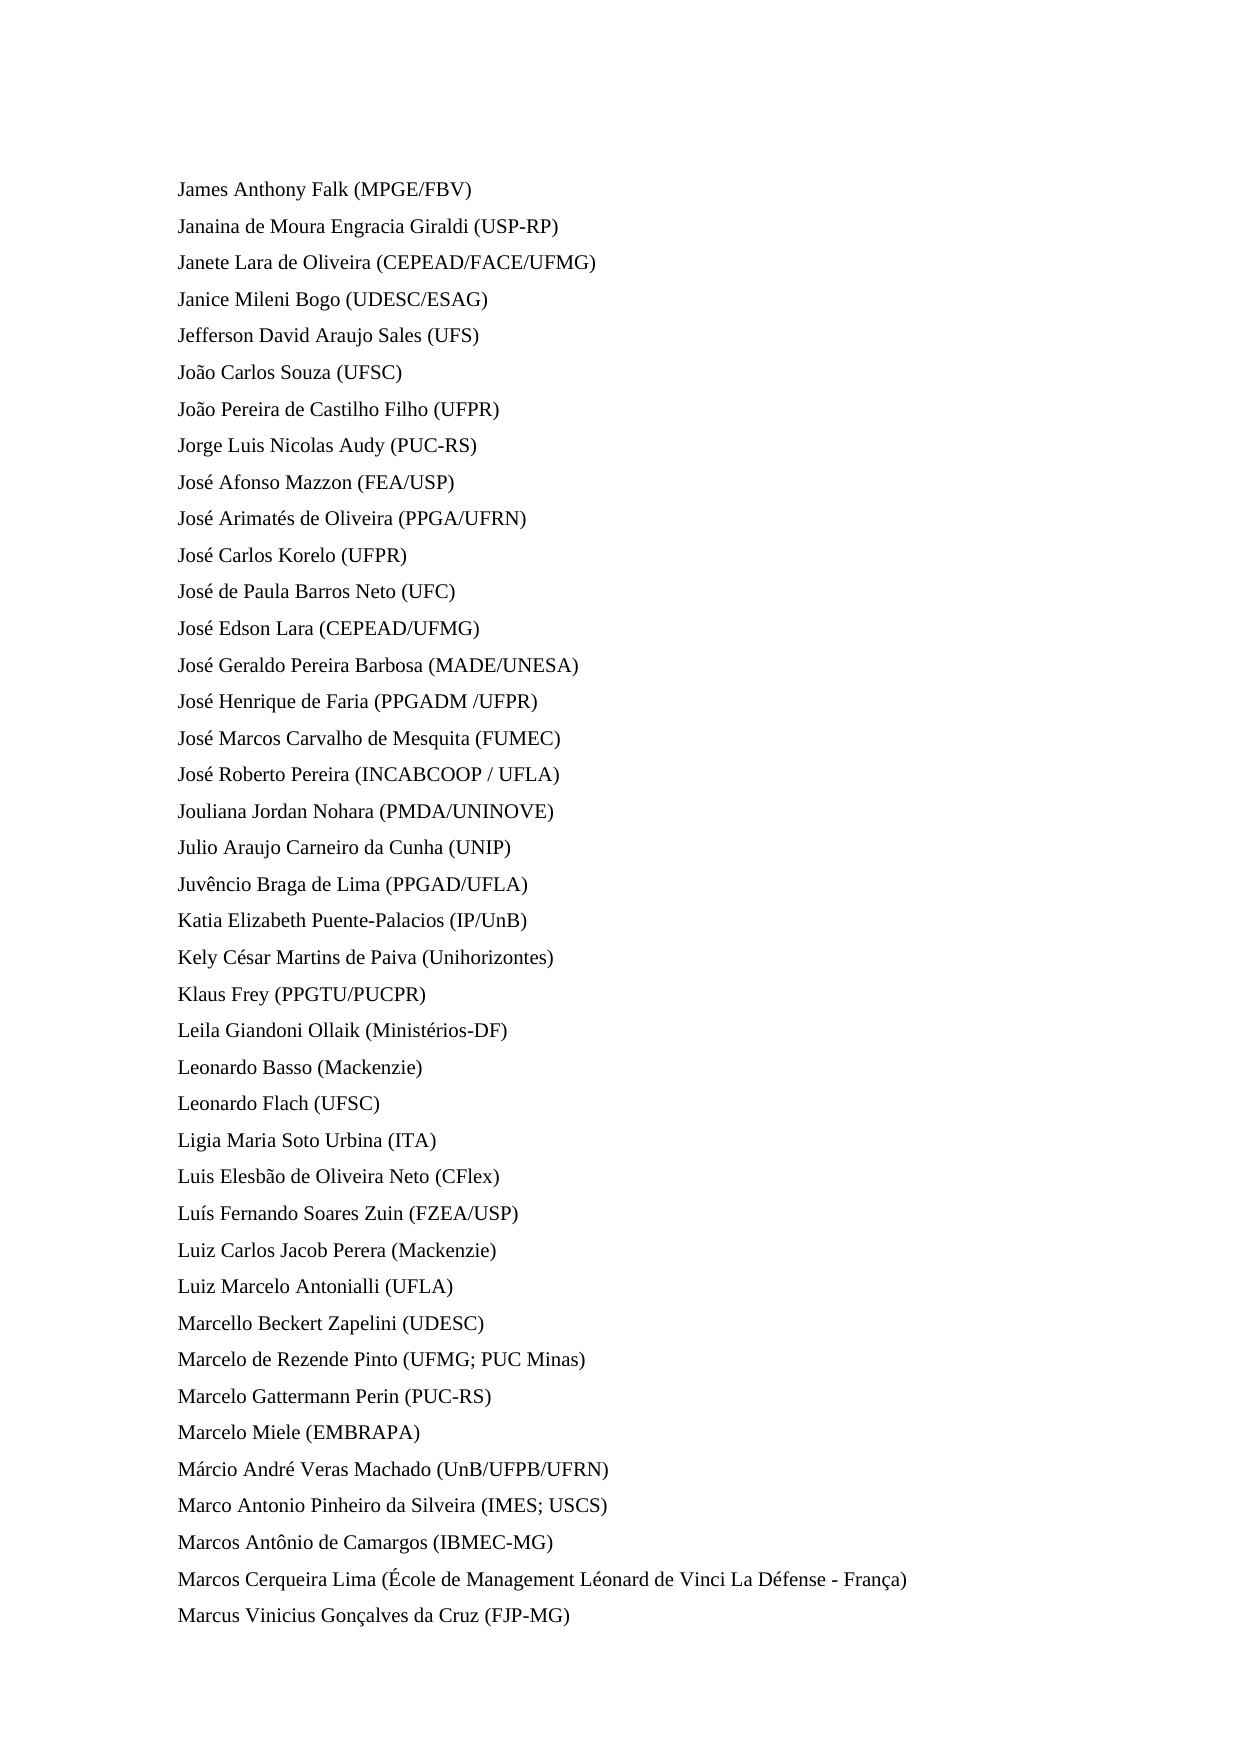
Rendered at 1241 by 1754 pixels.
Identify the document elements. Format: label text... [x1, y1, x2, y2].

text Jouliana Jordan Nohara (PMDA/UNINOVE) [177, 799, 1122, 823]
text Leonardo Flach (UFSC) [177, 1091, 1122, 1115]
text Juvêncio Braga de Lima (PPGAD/UFLA) [177, 872, 1122, 896]
text Marco Antonio Pinheiro da Silveira (IMES; USCS) [177, 1493, 1122, 1517]
text Kely César Martins de Paiva (Unihorizontes) [177, 945, 1122, 969]
text José Roberto Pereira (INCABCOOP / UFLA) [177, 762, 1122, 786]
text José Henrique de Faria (PPGADM /UFPR) [177, 689, 1122, 713]
text Katia Elizabeth Puente-Palacios (IP/UnB) [177, 908, 1122, 932]
text Ligia Maria Soto Urbina (ITA) [177, 1128, 1122, 1152]
text Luís Fernando Soares Zuin (FZEA/USP) [177, 1201, 1122, 1225]
text José Edson Lara (CEPEAD/UFMG) [177, 616, 1122, 640]
text Marcelo de Rezende Pinto (UFMG; PUC Minas) [177, 1347, 1122, 1371]
text Marcus Vinicius Gonçalves da Cruz (FJP-MG) [177, 1603, 1122, 1627]
text Janete Lara de Oliveira (CEPEAD/FACE/UFMG) [177, 250, 1122, 274]
text João Pereira de Castilho Filho (UFPR) [177, 397, 1122, 421]
text Julio Araujo Carneiro da Cunha (UNIP) [177, 835, 1122, 859]
text Marcos Antônio de Camargos (IBMEC-MG) [177, 1530, 1122, 1554]
text Jefferson David Araujo Sales (UFS) [177, 323, 1122, 347]
text João Carlos Souza (UFSC) [177, 360, 1122, 384]
text Marcello Beckert Zapelini (UDESC) [177, 1311, 1122, 1335]
text José Afonso Mazzon (FEA/USP) [177, 470, 1122, 494]
text Janaina de Moura Engracia Giraldi (USP-RP) [177, 214, 1122, 238]
text Marcelo Miele (EMBRAPA) [177, 1420, 1122, 1444]
text Janice Mileni Bogo (UDESC/ESAG) [177, 287, 1122, 311]
text Luiz Carlos Jacob Perera (Mackenzie) [177, 1237, 1122, 1262]
text José Marcos Carvalho de Mesquita (FUMEC) [177, 726, 1122, 750]
text Marcelo Gattermann Perin (PUC-RS) [177, 1384, 1122, 1408]
text José Arimatés de Oliveira (PPGA/UFRN) [177, 506, 1122, 530]
text Luis Elesbão de Oliveira Neto (CFlex) [177, 1164, 1122, 1188]
text José Geraldo Pereira Barbosa (MADE/UNESA) [177, 652, 1122, 677]
text Leonardo Basso (Mackenzie) [177, 1055, 1122, 1079]
text José Carlos Korelo (UFPR) [177, 543, 1122, 567]
text James Anthony Falk (MPGE/FBV) [177, 177, 1122, 201]
text Jorge Luis Nicolas Audy (PUC-RS) [177, 433, 1122, 457]
text José de Paula Barros Neto (UFC) [177, 579, 1122, 603]
text Leila Giandoni Ollaik (Ministérios-DF) [177, 1018, 1122, 1042]
text Luiz Marcelo Antonialli (UFLA) [177, 1274, 1122, 1298]
text Márcio André Veras Machado (UnB/UFPB/UFRN) [177, 1457, 1122, 1481]
text Marcos Cerqueira Lima (École de Management Léonard de Vinci La Défense - França) [177, 1567, 1122, 1591]
text Klaus Frey (PPGTU/PUCPR) [177, 982, 1122, 1006]
